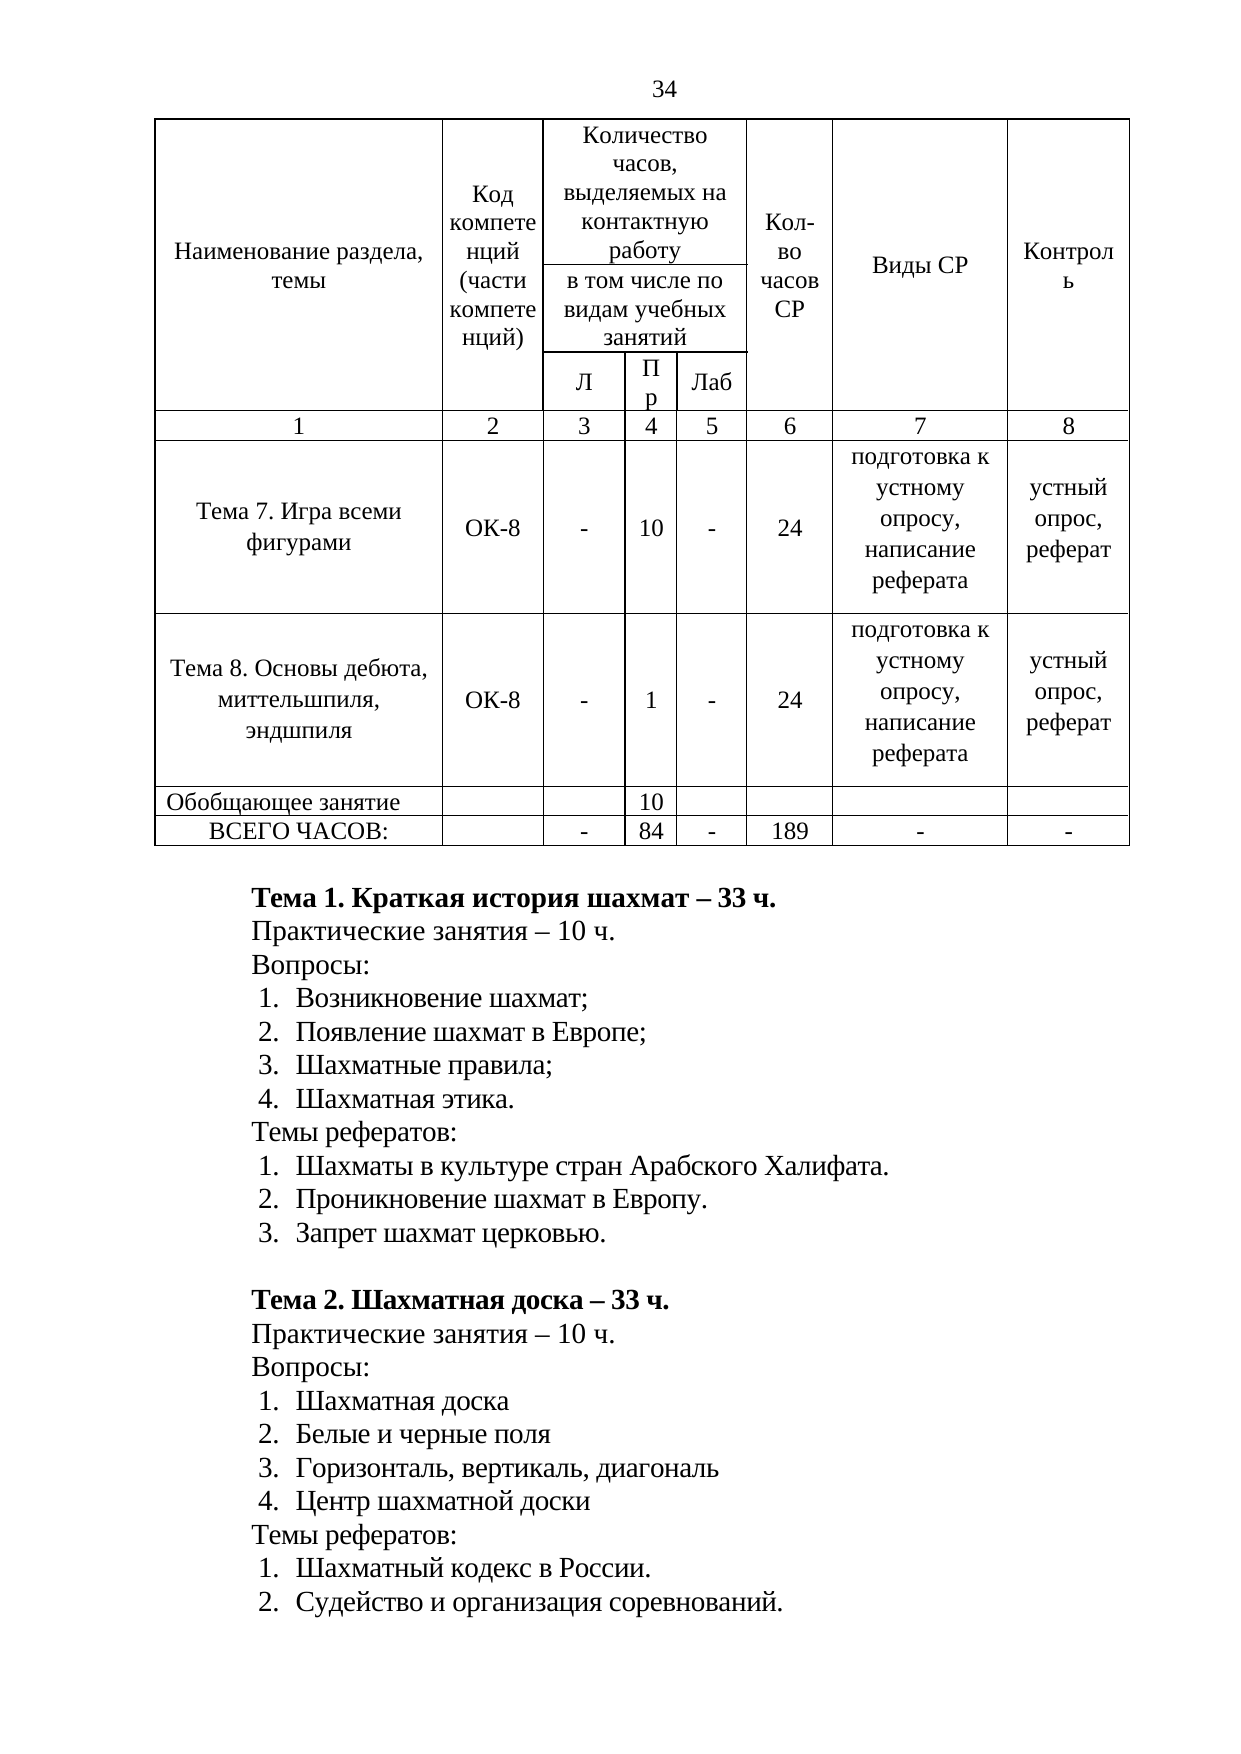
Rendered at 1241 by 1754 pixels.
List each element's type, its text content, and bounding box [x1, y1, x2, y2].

table_cell 6 [747, 411, 832, 440]
table_cell [443, 816, 543, 845]
table_cell Л [544, 353, 624, 410]
list Белые и черные поля [258, 1416, 1152, 1450]
table_header Кол-во часов СР [747, 120, 832, 410]
table_cell - [833, 816, 1007, 845]
table_cell Тема 8. Основы дебюта, миттельшпиля, эндшпиля [156, 614, 442, 786]
table_cell [443, 787, 543, 815]
list Проникновение шахмат в Европу. [258, 1182, 1152, 1215]
list Шахматная этика. [258, 1081, 1152, 1114]
table_header Количество часов, выделяемых на контактную работу [544, 120, 746, 263]
table_cell 3 [544, 411, 624, 440]
text Вопросы: [177, 1349, 1152, 1383]
table_cell подготовка к устному опросу, написание реферата [833, 614, 1007, 786]
table_cell [677, 787, 746, 815]
table_cell - [677, 441, 746, 613]
table_cell 1 [626, 614, 676, 786]
table_cell ВСЕГО ЧАСОВ: [156, 816, 442, 845]
table_cell 1 [156, 411, 442, 440]
text Практические занятия – 10 ч. [177, 1316, 1152, 1349]
table_cell 84 [626, 816, 676, 845]
table_cell - [677, 816, 746, 845]
table_cell Тема 7. Игра всеми фигурами [156, 441, 442, 613]
table_cell 189 [747, 816, 832, 845]
table_header Код компетенций (части компетенций) [443, 120, 542, 410]
list Шахматные правила; [258, 1047, 1152, 1081]
table_cell подготовка к устному опросу, написание реферата [833, 441, 1007, 613]
table_cell Пр [626, 353, 676, 410]
table_cell устный опрос, реферат [1008, 613, 1129, 786]
table_cell 2 [443, 411, 543, 440]
list Возникновение шахмат; [258, 980, 1152, 1014]
table_header Виды СР [833, 120, 1007, 410]
table_cell - [544, 441, 624, 613]
table_header Наименование раздела, темы [156, 120, 442, 410]
table_cell 24 [747, 441, 832, 613]
table_cell ОК-8 [443, 614, 543, 786]
text Темы рефератов: [177, 1114, 1152, 1148]
list Запрет шахмат церковью. [258, 1215, 1152, 1249]
table_cell в том числе по видам учебных занятий [544, 265, 746, 351]
table_cell - [544, 614, 624, 786]
table_cell 24 [747, 614, 832, 786]
table_cell - [544, 816, 624, 845]
table_cell 5 [677, 411, 746, 440]
list Появление шахмат в Европе; [258, 1014, 1152, 1047]
list Шахматная доска [258, 1383, 1152, 1416]
table_cell устный опрос, реферат [1008, 440, 1129, 613]
text Тема 2. Шахматная доска – 33 ч. [177, 1282, 1152, 1316]
table_cell ОК-8 [443, 441, 543, 613]
text Вопросы: [177, 947, 1152, 980]
list Центр шахматной доски [258, 1483, 1152, 1517]
table_cell 8 [1008, 410, 1129, 440]
table_cell 4 [626, 411, 676, 440]
list Горизонталь, вертикаль, диагональ [258, 1450, 1152, 1483]
table_cell [747, 787, 832, 815]
table_cell 10 [626, 787, 676, 815]
table_cell 10 [626, 441, 676, 613]
table_cell 7 [833, 411, 1007, 440]
table_cell [544, 787, 624, 815]
list Шахматы в культуре стран Арабского Халифата. [258, 1148, 1152, 1182]
table_cell [833, 787, 1007, 815]
text Тема 1. Краткая история шахмат – 33 ч. [177, 880, 1152, 913]
table_cell Лаб [678, 353, 746, 410]
table_cell [1008, 786, 1129, 815]
text Темы рефератов: [177, 1517, 1152, 1551]
table_header Контроль [1008, 120, 1129, 410]
table_cell Обобщающее занятие [156, 787, 442, 815]
list Судейство и организация соревнований. [258, 1584, 1152, 1618]
table_cell - [677, 614, 746, 786]
list Шахматный кодекс в России. [258, 1551, 1152, 1584]
text Практические занятия – 10 ч. [177, 913, 1152, 947]
table_cell - [1008, 815, 1129, 845]
